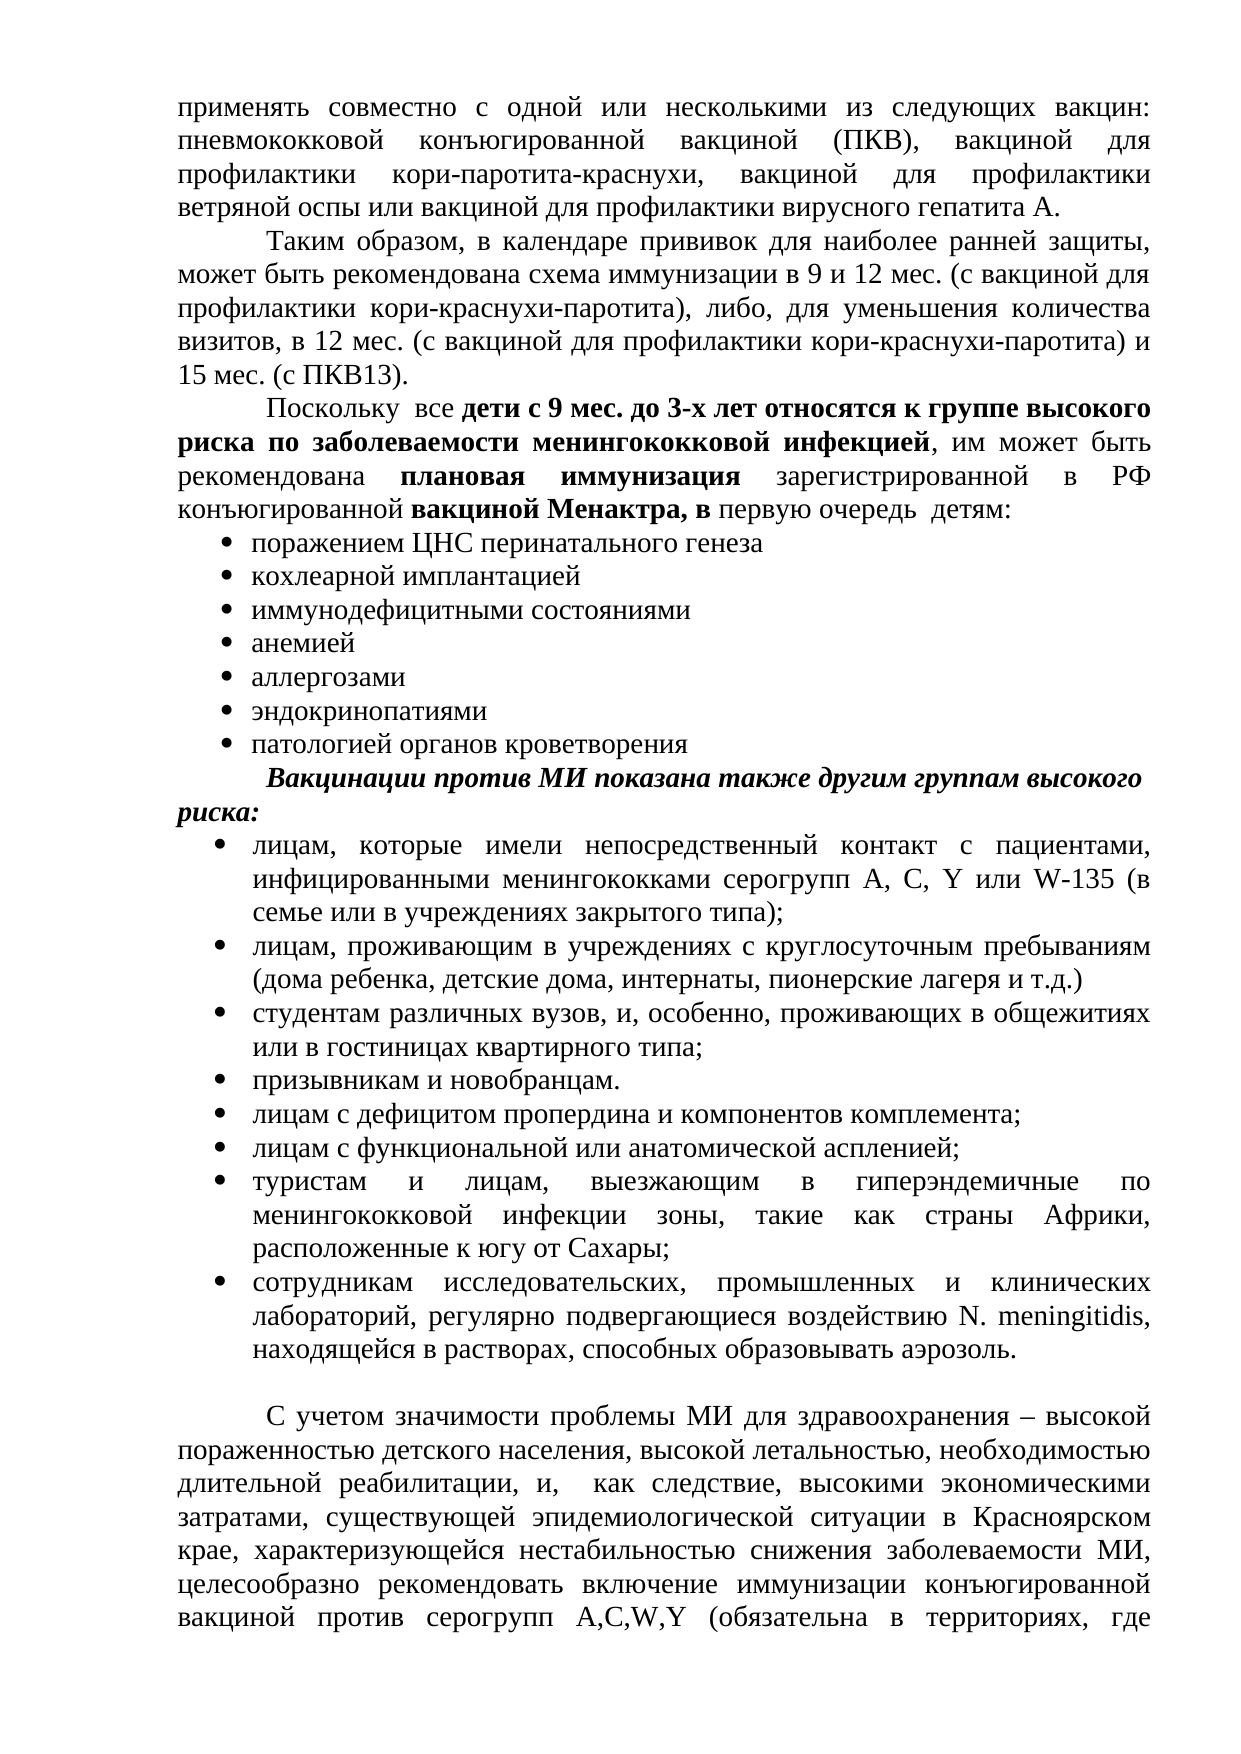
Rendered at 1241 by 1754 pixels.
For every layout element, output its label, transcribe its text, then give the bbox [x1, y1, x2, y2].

text Поскольку все дети с 9 мес. до 3-х лет относятся к группе высокого риска по заболеваемости менингококковой инфекцией, им может быть рекомендована плановая иммунизация зарегистрированной в РФ конъюгированной вакциной Менактра, в первую очередь детям: [177, 391, 1152, 525]
list лицам, которые имели непосредственный контакт с пациентами, инфицированными менингококками серогрупп A, C, Y или W-135 (в семье или в учреждениях закрытого типа); [215, 827, 1152, 928]
list поражением ЦНС перинатального генеза [222, 525, 1152, 558]
list патологией органов кроветворения [222, 727, 1152, 760]
list лицам с дефицитом пропердина и компонентов комплемента; [215, 1096, 1152, 1130]
list туристам и лицам, выезжающим в гиперэндемичные по менингококковой инфекции зоны, такие как страны Африки, расположенные к югу от Сахары; [215, 1163, 1152, 1264]
list анемией [222, 626, 1152, 659]
list студентам различных вузов, и, особенно, проживающих в общежитиях или в гостиницах квартирного типа; [215, 995, 1152, 1062]
list лицам с функциональной или анатомической аспленией; [215, 1130, 1152, 1163]
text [177, 1398, 1152, 1633]
list эндокринопатиями [222, 693, 1152, 727]
list призывникам и новобранцам. [215, 1062, 1152, 1096]
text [177, 89, 1152, 223]
text Таким образом, в календаре прививок для наиболее ранней защиты, может быть рекомендована схема иммунизации в 9 и 12 мес. (с вакциной для профилактики кори-краснухи-паротита), либо, для уменьшения количества визитов, в 12 мес. (с вакциной для профилактики кори-краснухи-паротита) и 15 мес. (с ПКВ13). [177, 223, 1152, 391]
list сотрудникам исследовательских, промышленных и клинических лабораторий, регулярно подвергающиеся воздействию N. meningitidis, находящейся в растворах, способных образовывать аэрозоль. [215, 1264, 1152, 1365]
list кохлеарной имплантацией [222, 558, 1152, 592]
list лицам, проживающим в учреждениях с круглосуточным пребываниям (дома ребенка, детские дома, интернаты, пионерские лагеря и т.д.) [215, 928, 1152, 995]
list иммунодефицитными состояниями [222, 592, 1152, 626]
text Вакцинации против МИ показана также другим группам высокого риска: [177, 760, 1152, 827]
list аллергозами [222, 659, 1152, 693]
